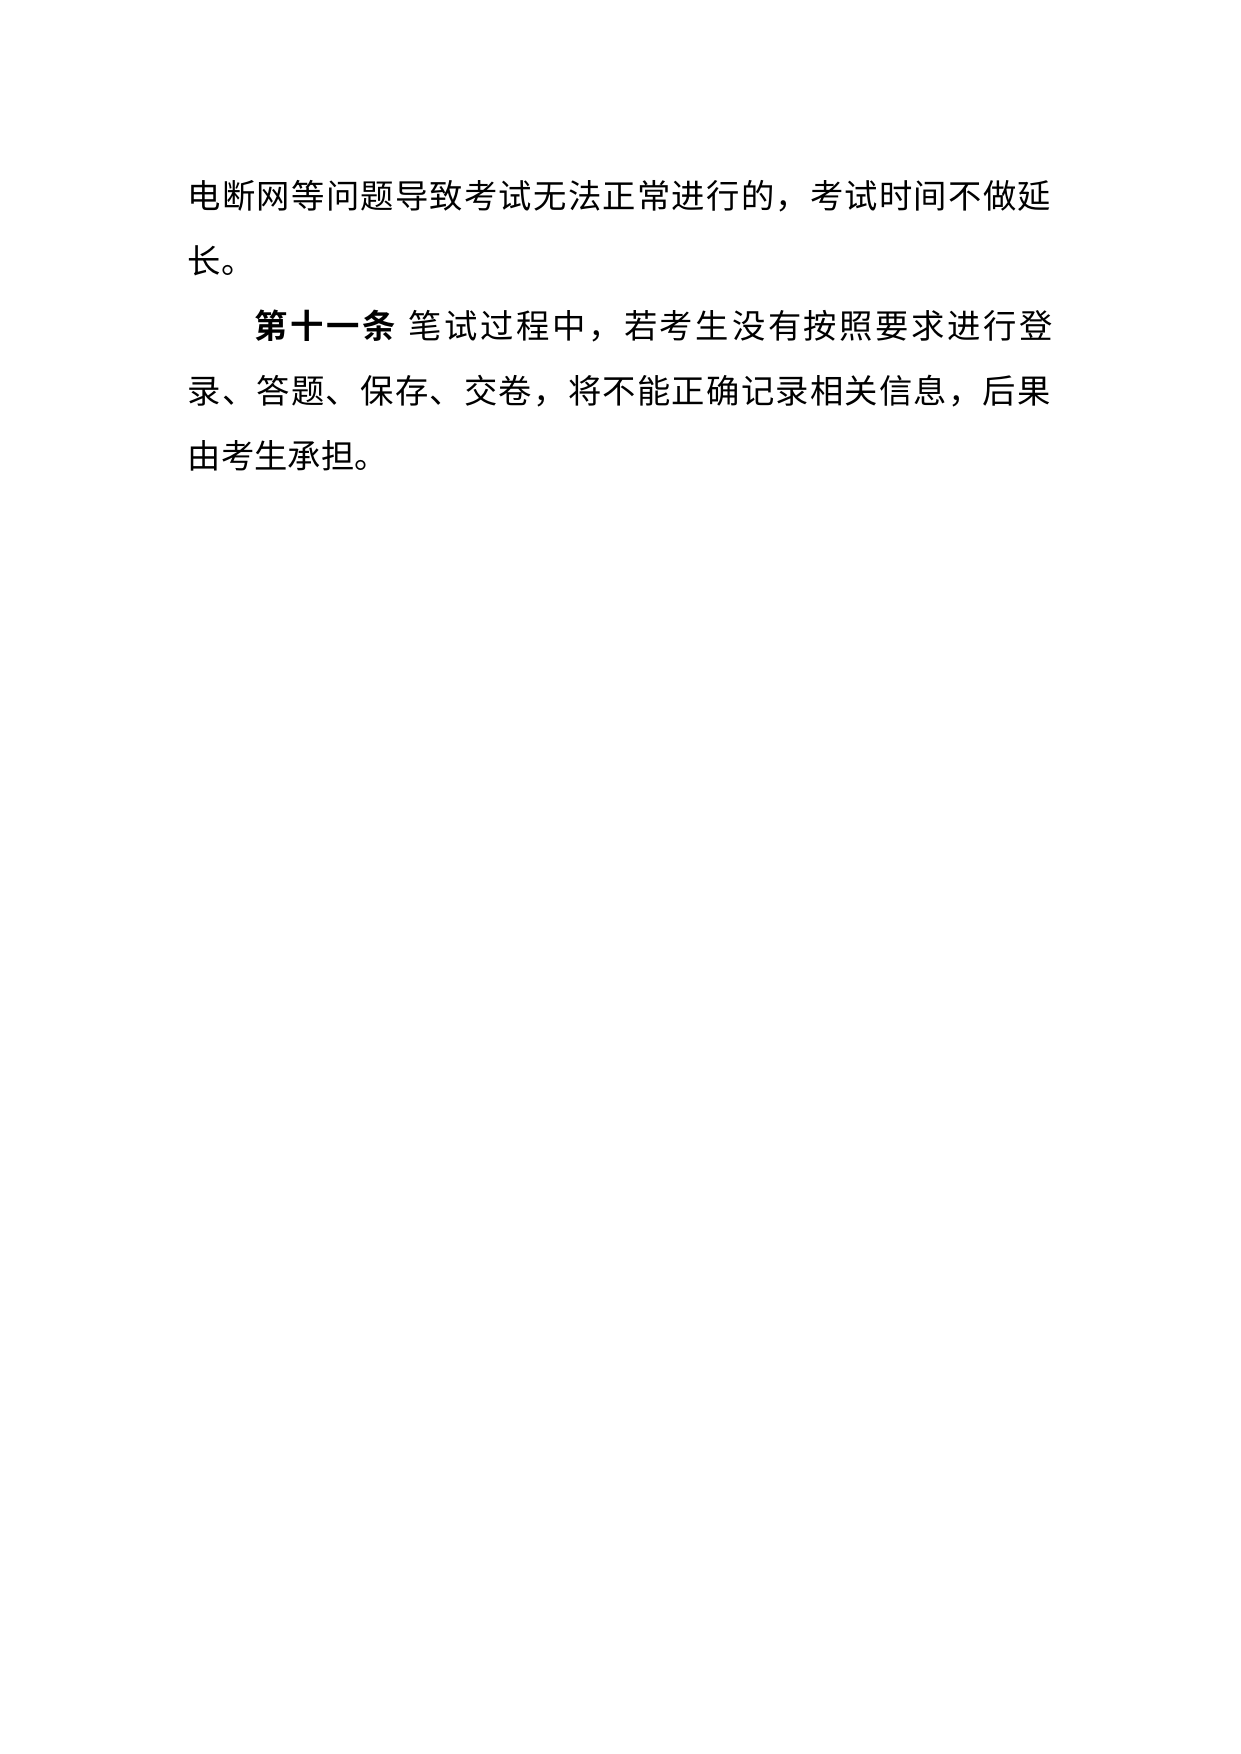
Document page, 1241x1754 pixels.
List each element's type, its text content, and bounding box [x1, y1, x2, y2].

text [187, 162, 1053, 292]
text 第十一条 笔试过程中，若考生没有按照要求进行登录、答题、保存、交卷，将不能正确记录相关信息，后果由考生承担。 [187, 292, 1053, 487]
